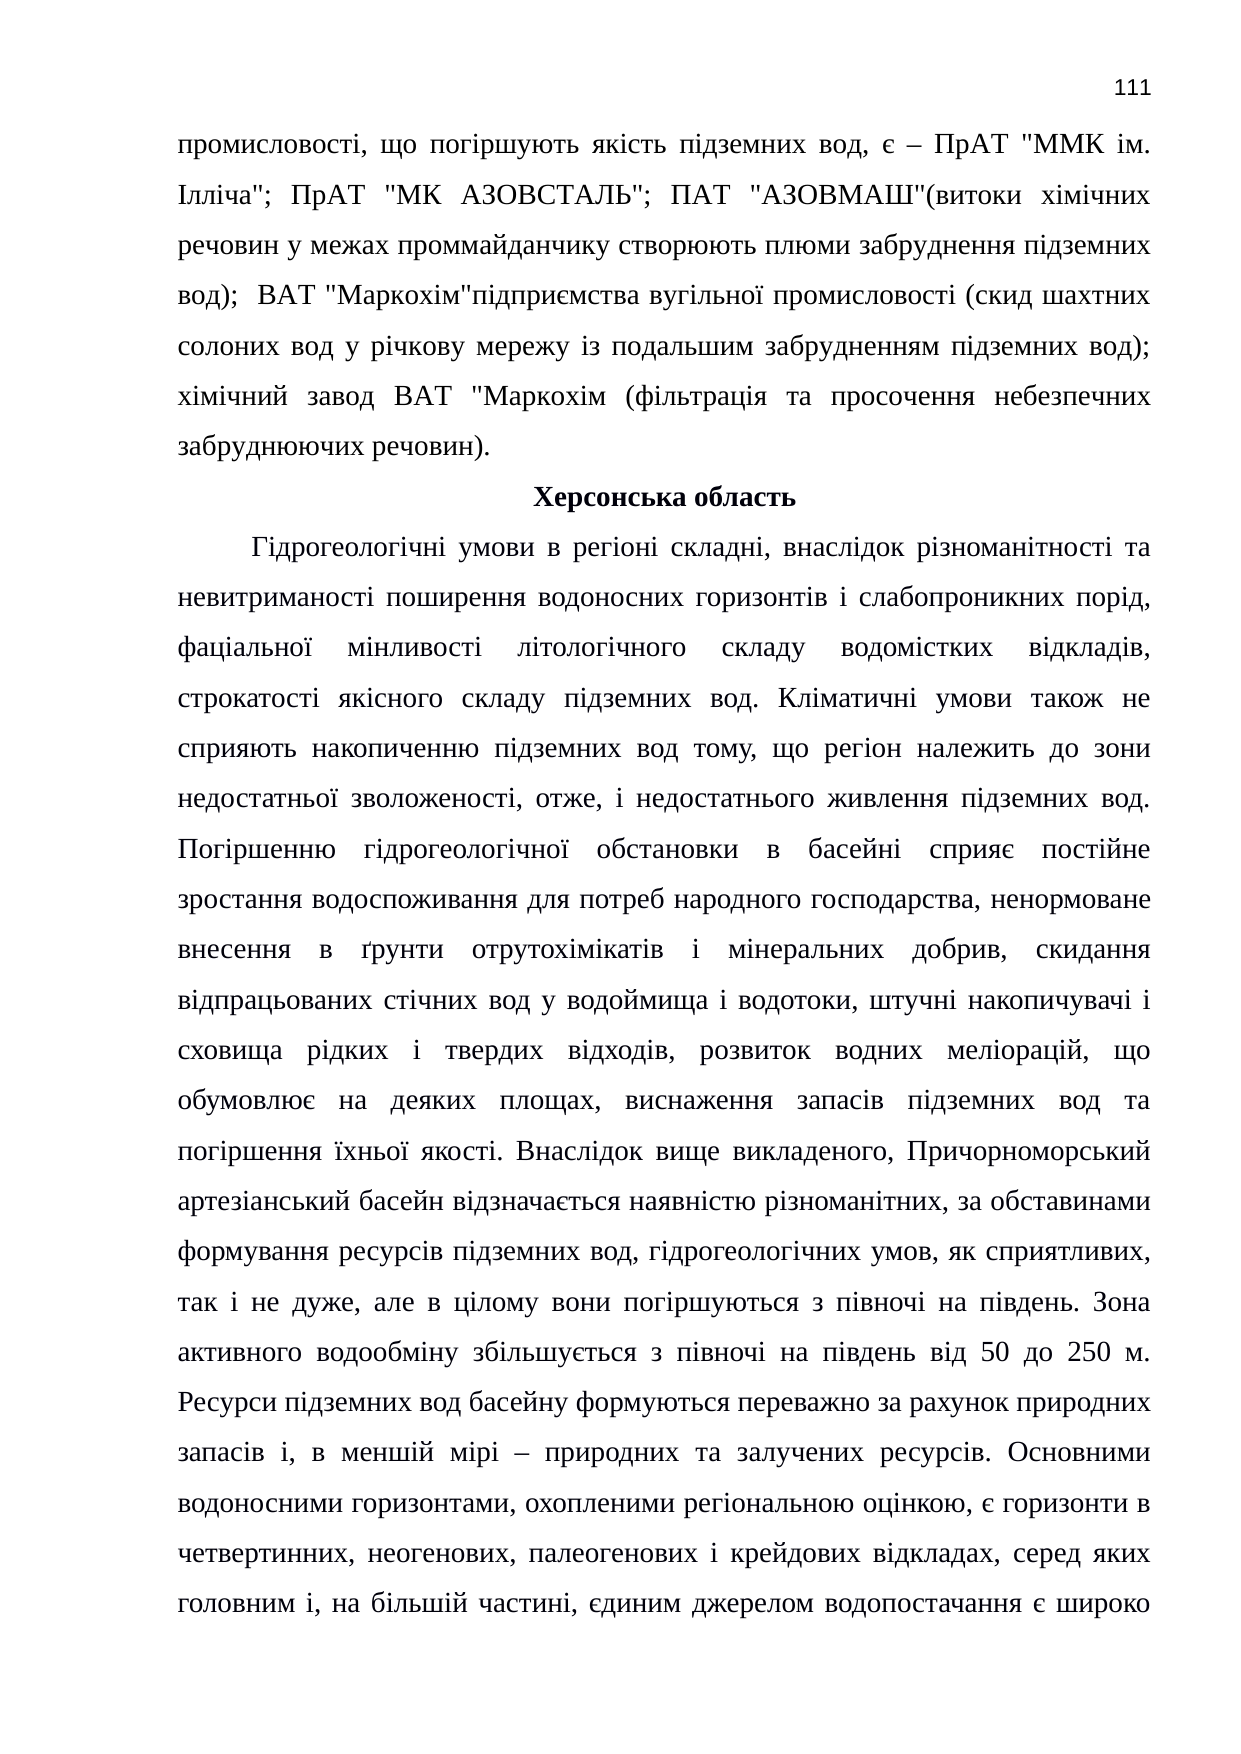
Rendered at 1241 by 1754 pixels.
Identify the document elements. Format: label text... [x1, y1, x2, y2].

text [177, 126, 1152, 462]
text Херсонська область [177, 479, 1152, 512]
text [177, 529, 1152, 1619]
